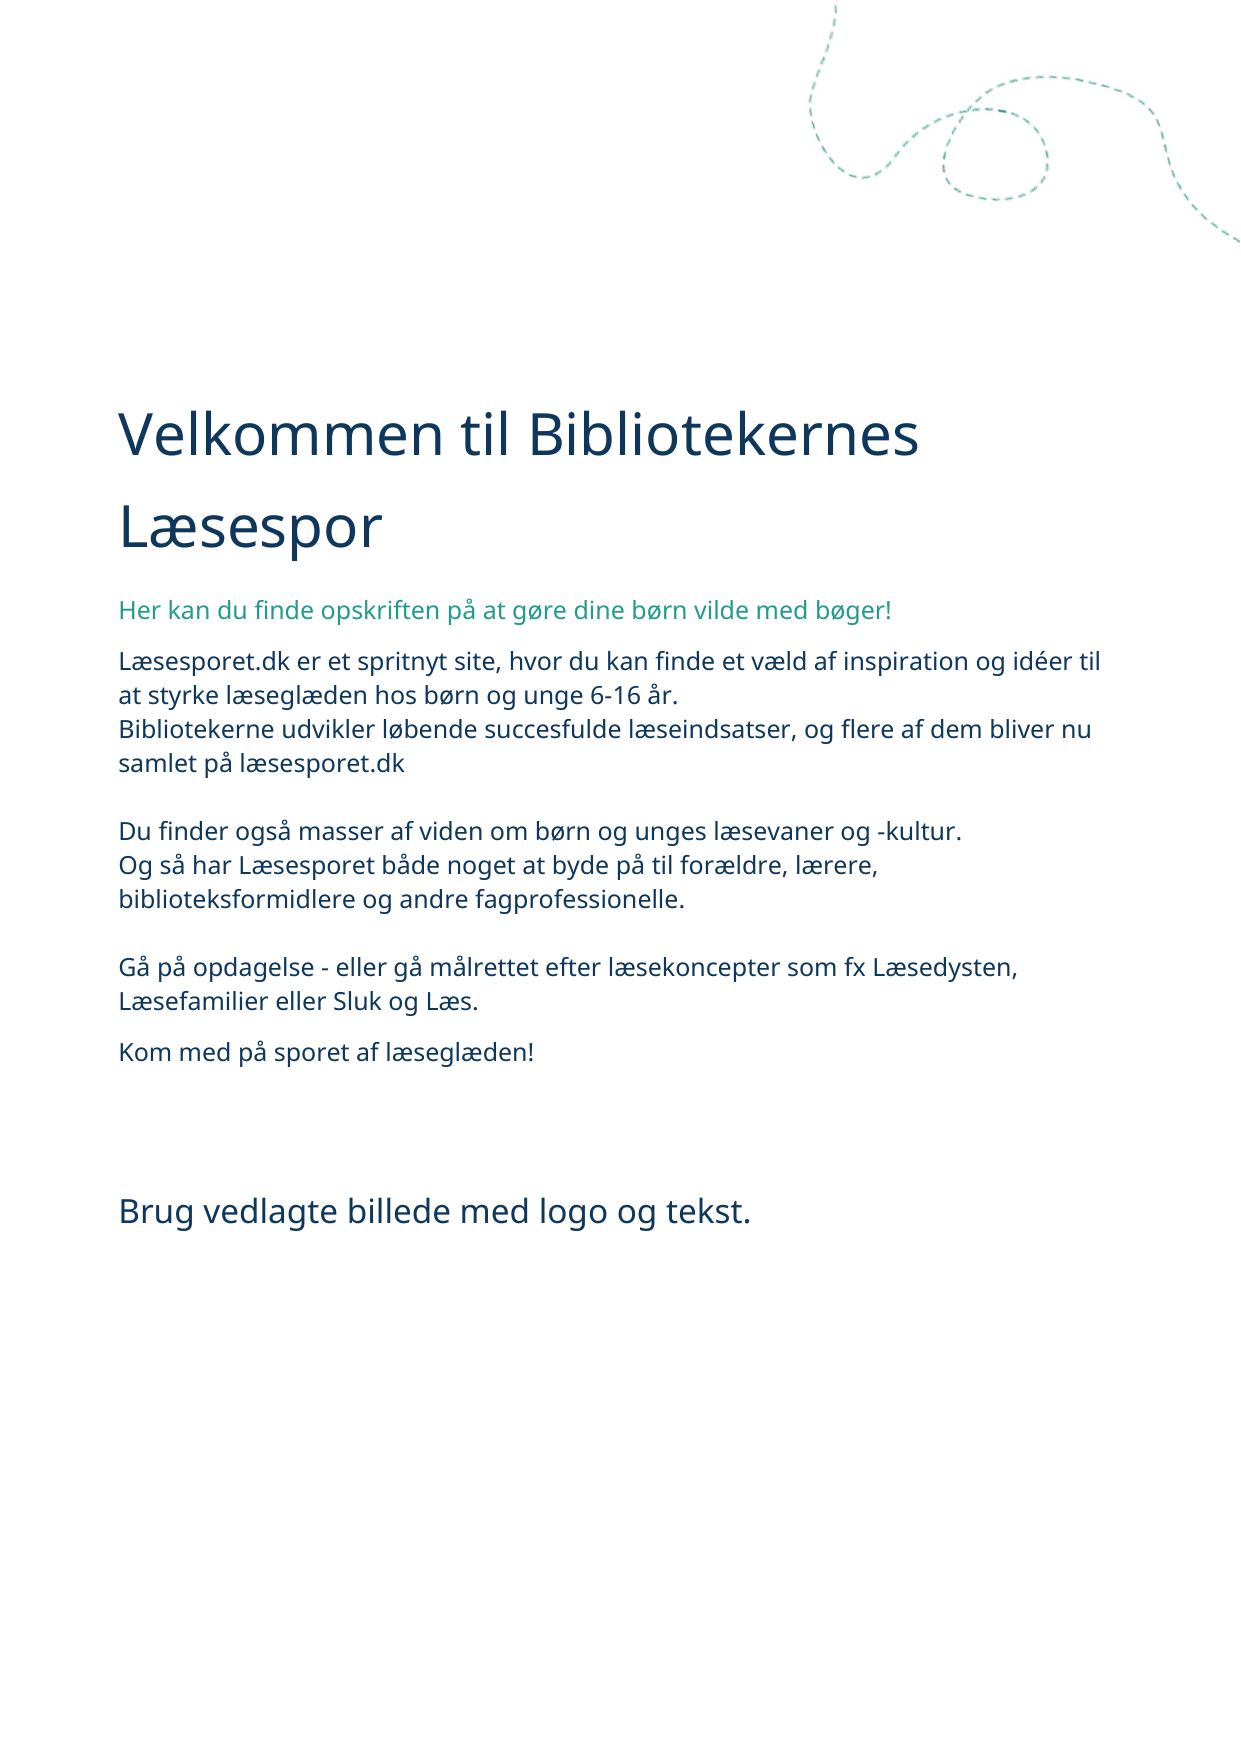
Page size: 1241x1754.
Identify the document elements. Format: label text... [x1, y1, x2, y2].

text Læsesporet.dk er et spritnyt site, hvor du kan finde et væld af inspiration og idéer til at styrke læseglæden hos børn og unge 6-16 år. Bibliotekerne udvikler løbende succesfulde læseindsatser, og flere af dem bliver nu samlet på læsesporet.dk Du finder også masser af viden om børn og unges læsevaner og -kultur. Og så har Læsesporet både noget at byde på til forældre, lærere, biblioteksformidlere og andre fagprofessionelle. Gå på opdagelse - eller gå målrettet efter læsekoncepter som fx Læsedysten, Læsefamilier eller Sluk og Læs. [118, 643, 1122, 1018]
text Brug vedlagte billede med logo og tekst. [118, 1188, 1122, 1233]
text Velkommen til Bibliotekernes Læsespor [118, 393, 1122, 564]
text Kom med på sporet af læseglæden! [118, 1035, 1122, 1069]
picture [780, 0, 1241, 281]
text Her kan du finde opskriften på at gøre dine børn vilde med bøger! [118, 593, 1122, 627]
